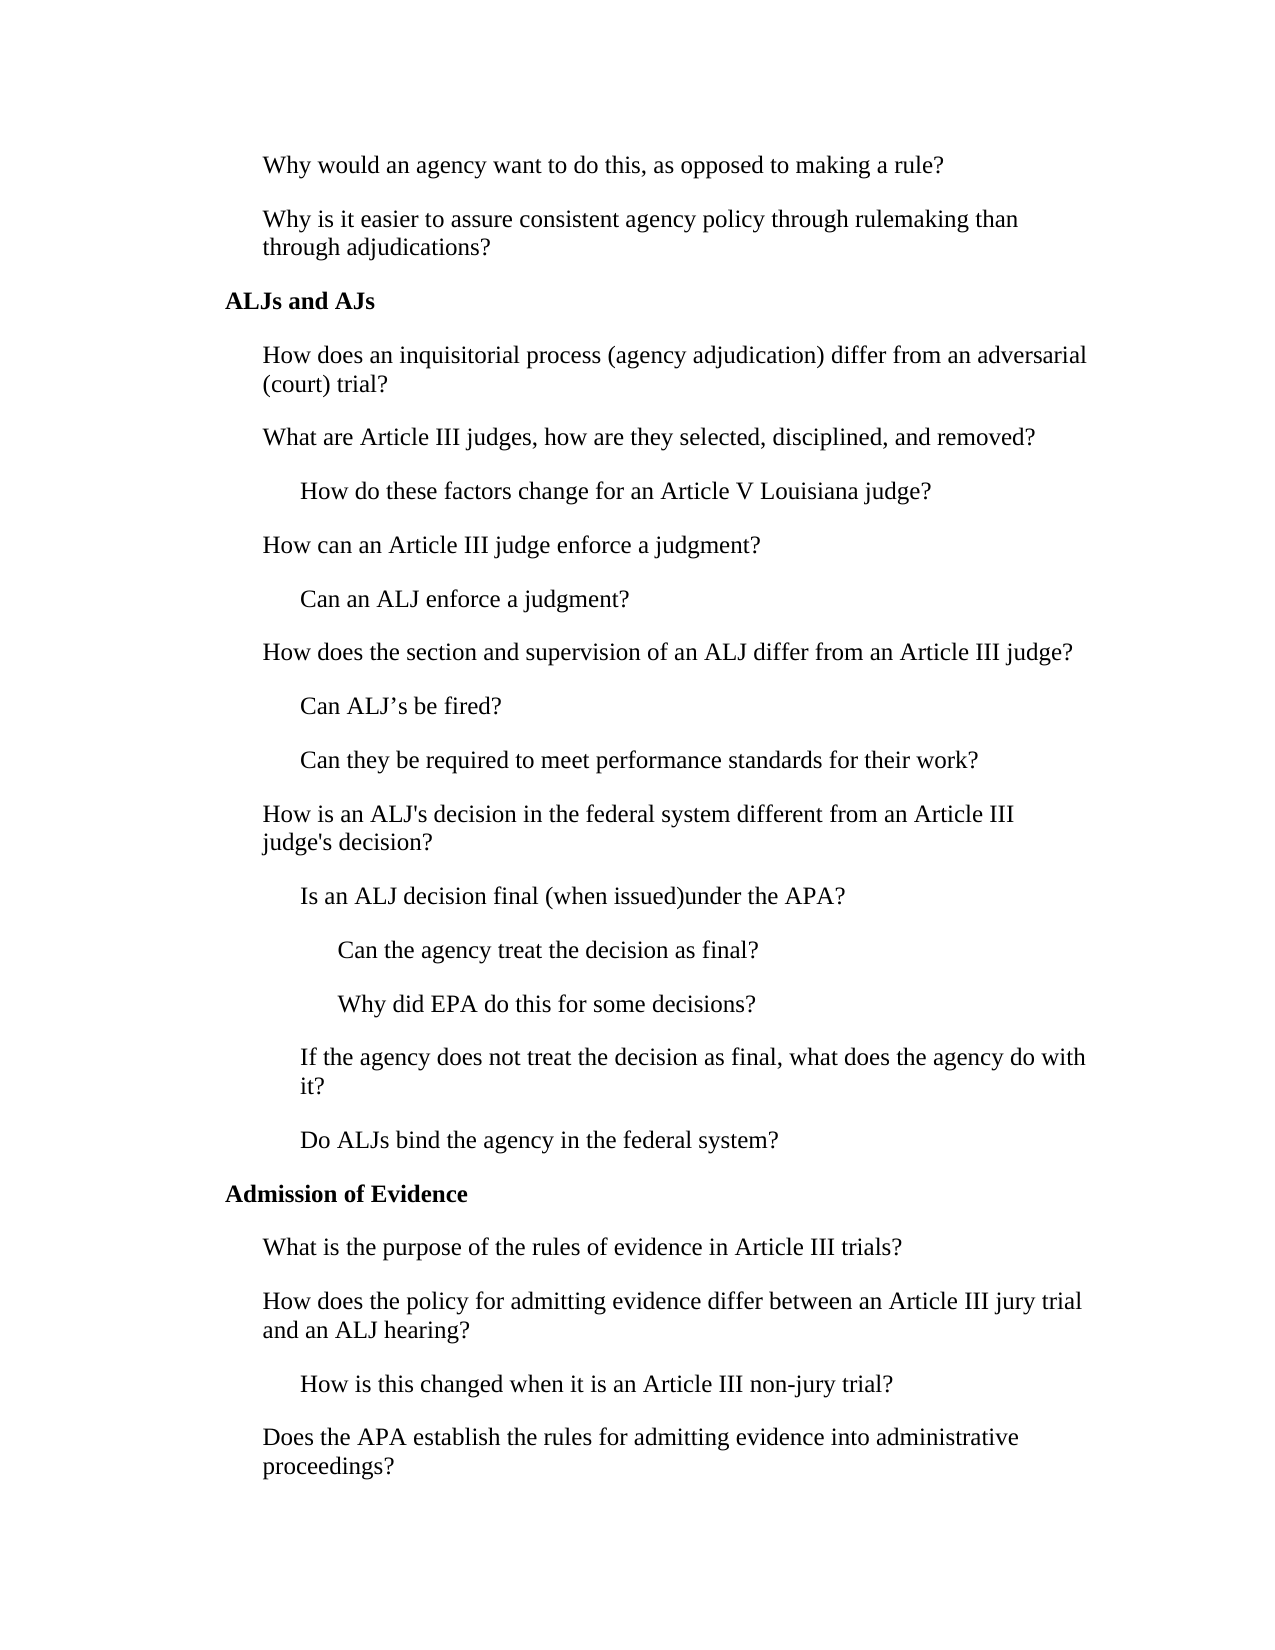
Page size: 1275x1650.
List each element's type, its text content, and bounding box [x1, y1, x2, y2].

subtitle What is the purpose of the rules of evidence in Article III trials? [262, 1232, 1087, 1261]
subtitle Can ALJ’s be fired? [300, 691, 1087, 720]
subtitle ALJs and AJs [225, 286, 1087, 315]
subtitle How do these factors change for an Article V Louisiana judge? [300, 476, 1087, 505]
subtitle What are Article III judges, how are they selected, disciplined, and removed? [262, 422, 1087, 451]
subtitle Can the agency treat the decision as final? [337, 935, 1087, 964]
subtitle How can an Article III judge enforce a judgment? [262, 530, 1087, 559]
subtitle If the agency does not treat the decision as final, what does the agency do with it? [300, 1042, 1087, 1100]
subtitle Why did EPA do this for some decisions? [337, 989, 1087, 1017]
subtitle Why would an agency want to do this, as opposed to making a rule? [262, 150, 1087, 179]
subtitle How does the policy for admitting evidence differ between an Article III jury trial and an ALJ hearing? [262, 1286, 1087, 1344]
subtitle Can an ALJ enforce a judgment? [300, 584, 1087, 612]
subtitle How is an ALJ's decision in the federal system different from an Article III judge's decision? [262, 799, 1087, 856]
subtitle Admission of Evidence [225, 1179, 1087, 1207]
subtitle How is this changed when it is an Article III non-jury trial? [300, 1369, 1087, 1397]
subtitle Is an ALJ decision final (when issued)under the APA? [300, 881, 1087, 910]
subtitle Can they be required to meet performance standards for their work? [300, 745, 1087, 774]
subtitle How does the section and supervision of an ALJ differ from an Article III judge? [262, 637, 1087, 666]
subtitle Why is it easier to assure consistent agency policy through rulemaking than through adjudications? [262, 204, 1087, 261]
subtitle Does the APA establish the rules for admitting evidence into administrative proceedings? [262, 1422, 1087, 1480]
subtitle Do ALJs bind the agency in the federal system? [300, 1125, 1087, 1154]
subtitle How does an inquisitorial process (agency adjudication) differ from an adversarial (court) trial? [262, 340, 1087, 397]
